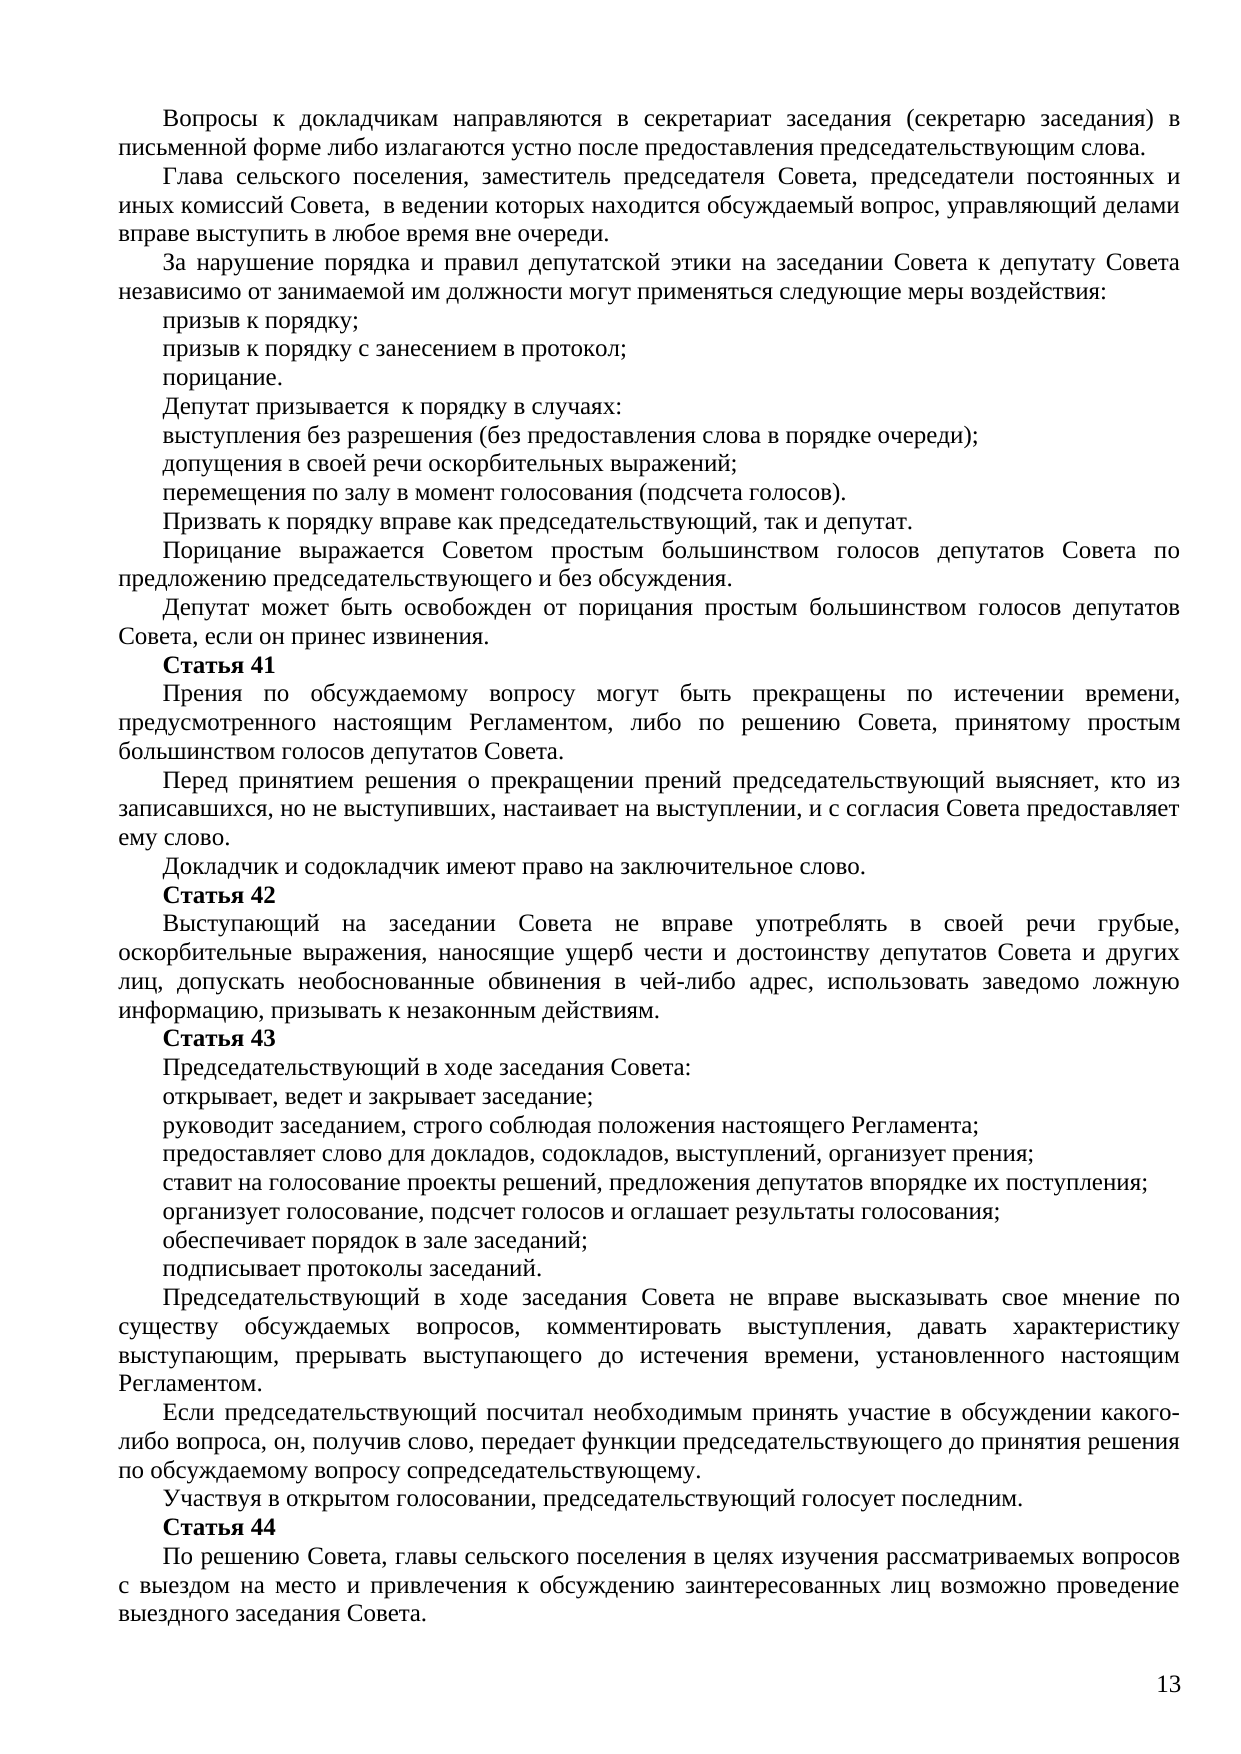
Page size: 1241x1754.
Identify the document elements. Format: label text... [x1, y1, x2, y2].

text предоставляет слово для докладов, содокладов, выступлений, организует прения; [118, 1138, 1181, 1167]
text ставит на голосование проекты решений, предложения депутатов впорядке их поступления; [118, 1167, 1181, 1196]
text перемещения по залу в момент голосования (подсчета голосов). [118, 477, 1181, 506]
text Статья 44 [118, 1512, 1181, 1541]
text Председательствующий в ходе заседания Совета не вправе высказывать свое мнение по существу обсуждаемых вопросов, комментировать выступления, давать характеристику выступающим, прерывать выступающего до истечения времени, установленного настоящим Регламентом. [118, 1282, 1181, 1397]
text Участвуя в открытом голосовании, председательствующий голосует последним. [118, 1483, 1181, 1512]
text Перед принятием решения о прекращении прений председательствующий выясняет, кто из записавшихся, но не выступивших, настаивает на выступлении, и с согласия Совета предоставляет ему слово. [118, 765, 1181, 851]
text призыв к порядку; [118, 305, 1181, 333]
text руководит заседанием, строго соблюдая положения настоящего Регламента; [118, 1110, 1181, 1138]
text Докладчик и содокладчик имеют право на заключительное слово. [118, 851, 1181, 880]
text Статья 42 [118, 880, 1181, 908]
text Прения по обсуждаемому вопросу могут быть прекращены по истечении времени, предусмотренного настоящим Регламентом, либо по решению Совета, принятому простым большинством голосов депутатов Совета. [118, 678, 1181, 765]
text Вопросы к докладчикам направляются в секретариат заседания (секретарю заседания) в письменной форме либо излагаются устно после предоставления председательствующим слова. [118, 103, 1181, 161]
text Статья 41 [118, 650, 1181, 678]
text призыв к порядку с занесением в протокол; [118, 333, 1181, 362]
text Депутат может быть освобожден от порицания простым большинством голосов депутатов Совета, если он принес извинения. [118, 592, 1181, 650]
text выступления без разрешения (без предоставления слова в порядке очереди); [118, 420, 1181, 448]
text Выступающий на заседании Совета не вправе употреблять в своей речи грубые, оскорбительные выражения, наносящие ущерб чести и достоинству депутатов Совета и других лиц, допускать необоснованные обвинения в чей-либо адрес, использовать заведомо ложную информацию, призывать к незаконным действиям. [118, 908, 1181, 1023]
text обеспечивает порядок в зале заседаний; [118, 1225, 1181, 1253]
text Депутат призывается к порядку в случаях: [118, 391, 1181, 420]
text По решению Совета, главы сельского поселения в целях изучения рассматриваемых вопросов с выездом на место и привлечения к обсуждению заинтересованных лиц возможно проведение выездного заседания Совета. [118, 1541, 1181, 1627]
text подписывает протоколы заседаний. [118, 1253, 1181, 1282]
text Председательствующий в ходе заседания Совета: [118, 1052, 1181, 1081]
text открывает, ведет и закрывает заседание; [118, 1081, 1181, 1110]
text допущения в своей речи оскорбительных выражений; [118, 448, 1181, 477]
text За нарушение порядка и правил депутатской этики на заседании Совета к депутату Совета независимо от занимаемой им должности могут применяться следующие меры воздействия: [118, 247, 1181, 305]
text Призвать к порядку вправе как председательствующий, так и депутат. [118, 506, 1181, 535]
text организует голосование, подсчет голосов и оглашает результаты голосования; [118, 1196, 1181, 1225]
text Если председательствующий посчитал необходимым принять участие в обсуждении какого-либо вопроса, он, получив слово, передает функции председательствующего до принятия решения по обсуждаемому вопросу сопредседательствующему. [118, 1397, 1181, 1483]
text Статья 43 [118, 1023, 1181, 1052]
text порицание. [118, 362, 1181, 391]
text Порицание выражается Советом простым большинством голосов депутатов Совета по предложению председательствующего и без обсуждения. [118, 535, 1181, 592]
text Глава сельского поселения, заместитель председателя Совета, председатели постоянных и иных комиссий Совета, в ведении которых находится обсуждаемый вопрос, управляющий делами вправе выступить в любое время вне очереди. [118, 161, 1181, 247]
